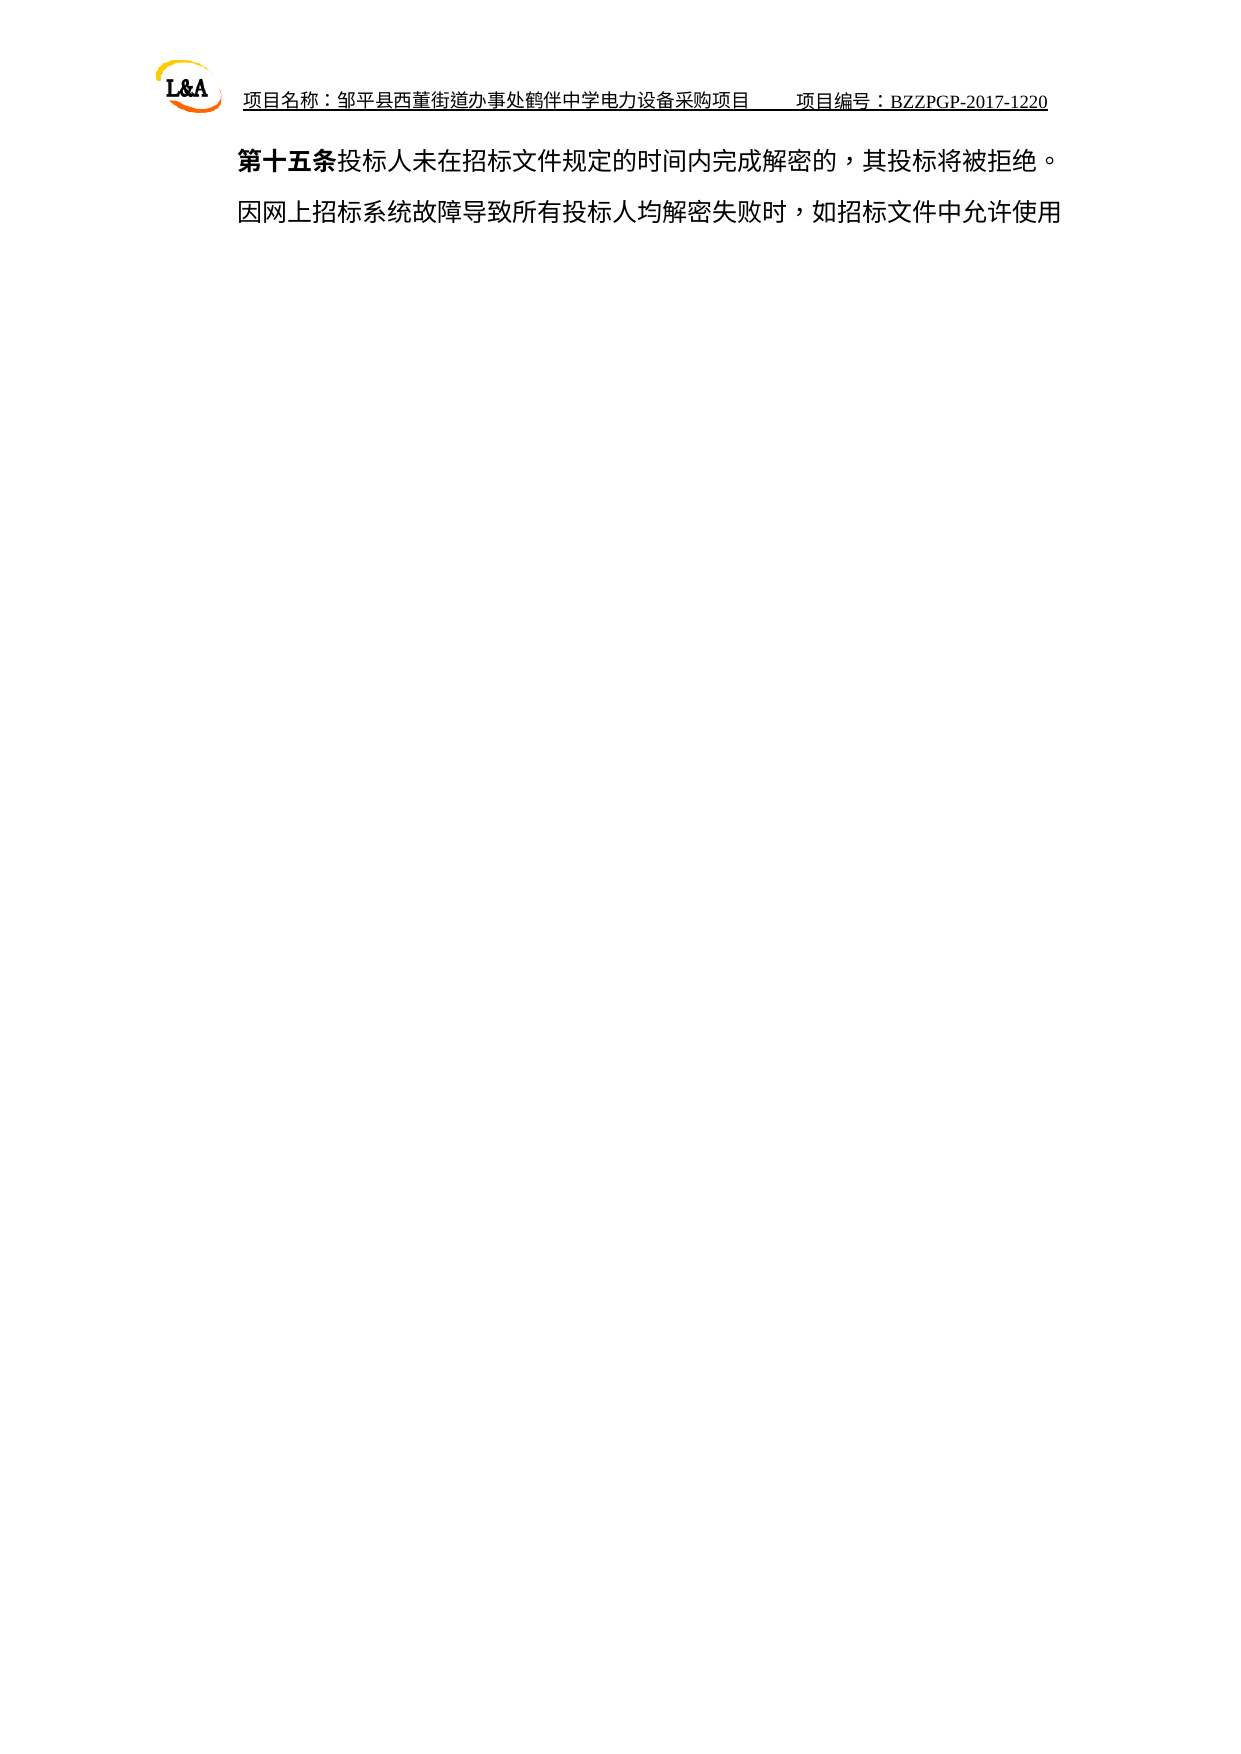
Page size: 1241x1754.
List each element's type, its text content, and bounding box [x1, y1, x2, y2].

picture [155, 60, 222, 113]
text 第十五条投标人未在招标文件规定的时间内完成解密的，其投标将被拒绝。因网上招标系统故障导致所有投标人均解密失败时，如招标文件中允许使用 [237, 144, 1063, 229]
